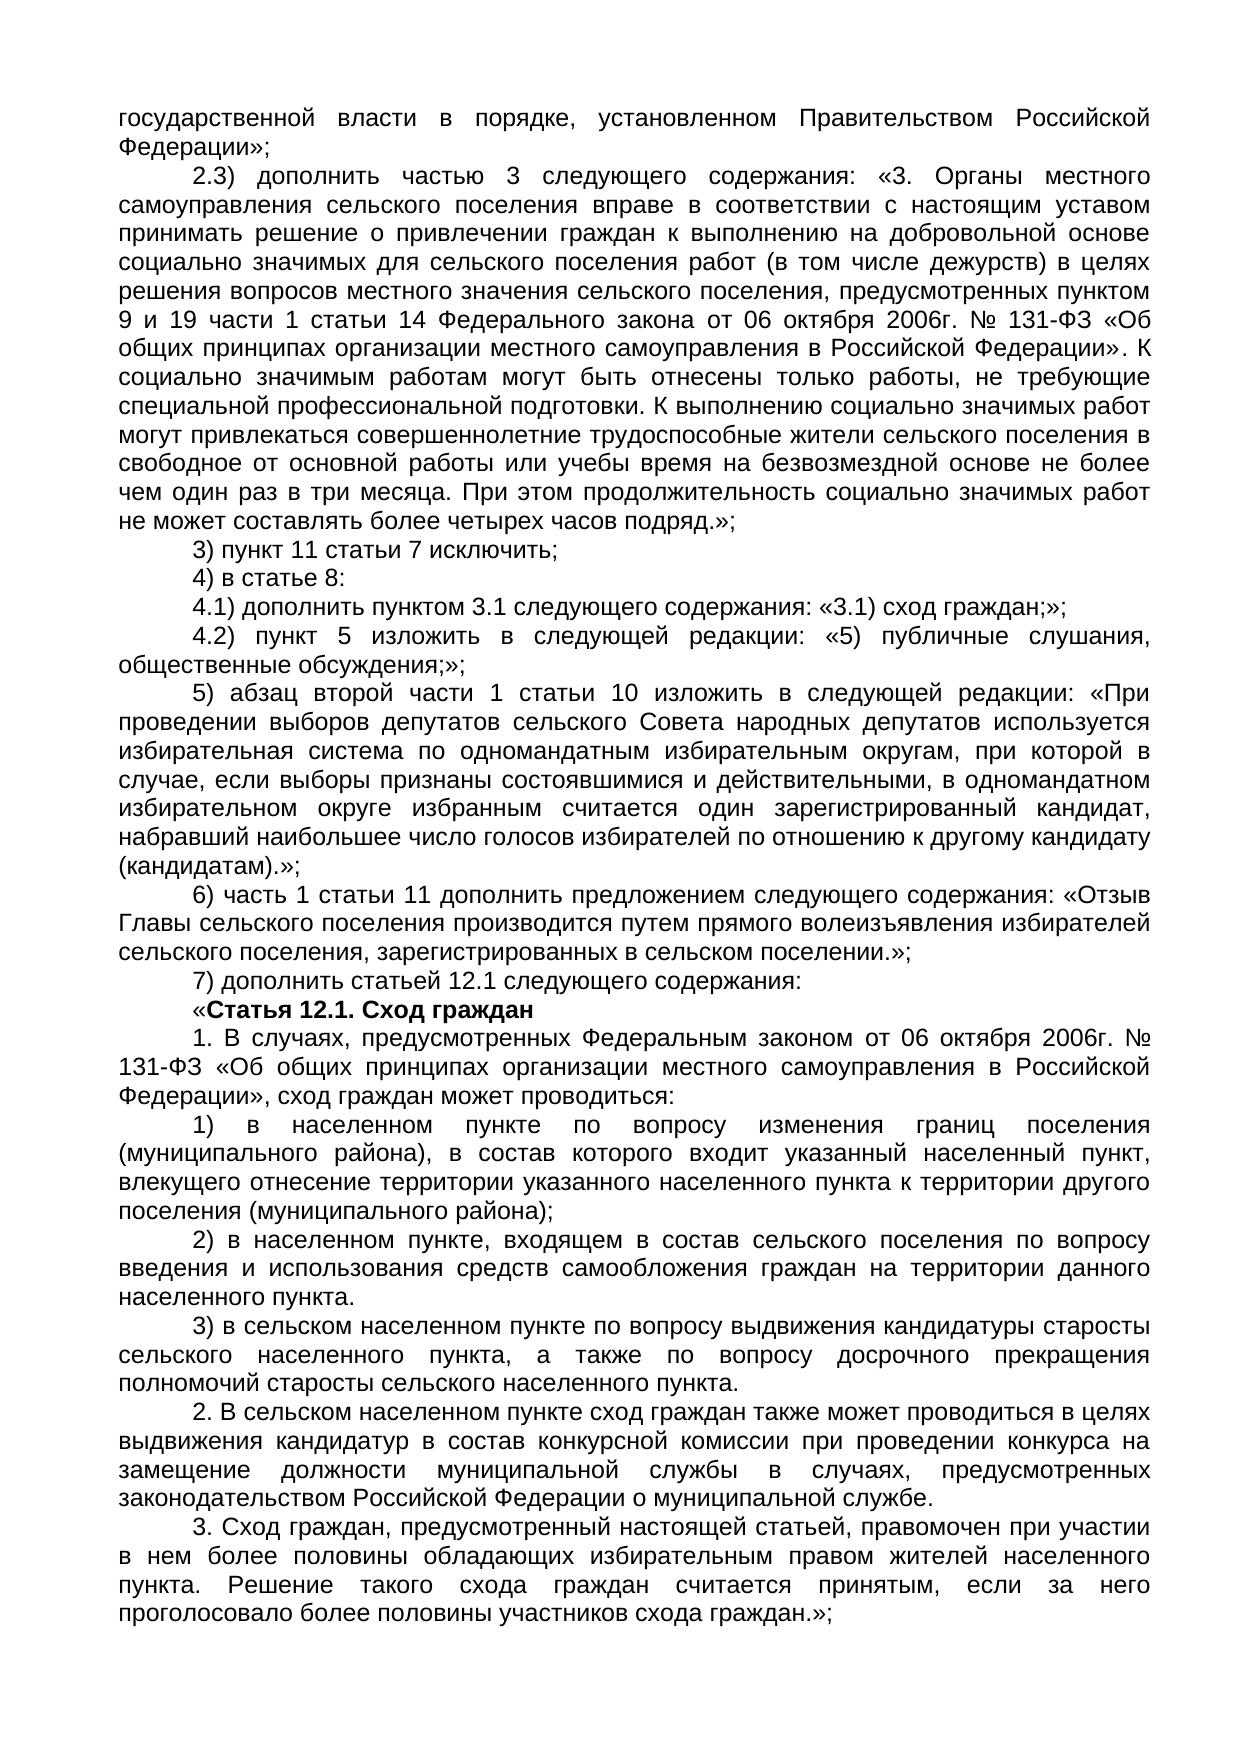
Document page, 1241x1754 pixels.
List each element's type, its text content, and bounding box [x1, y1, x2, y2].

text 3) в сельском населенном пункте по вопросу выдвижения кандидатуры старосты сельского населенного пункта, а также по вопросу досрочного прекращения полномочий старосты сельского населенного пункта. [118, 1311, 1152, 1397]
text 4) в статье 8: [118, 563, 1152, 592]
text 3) пункт 11 статьи 7 исключить; [118, 535, 1152, 563]
text 3. Сход граждан, предусмотренный настоящей статьей, правомочен при участии в нем более половины обладающих избирательным правом жителей населенного пункта. Решение такого схода граждан считается принятым, если за него проголосовало более половины участников схода граждан.»; [118, 1512, 1152, 1627]
text «Статья 12.1. Сход граждан [118, 995, 1152, 1023]
text 1. В случаях, предусмотренных Федеральным законом от 06 октября 2006г. № 131-ФЗ «Об общих принципах организации местного самоуправления в Российской Федерации», сход граждан может проводиться: [118, 1023, 1152, 1110]
text 2) в населенном пункте, входящем в состав сельского поселения по вопросу введения и использования средств самообложения граждан на территории данного населенного пункта. [118, 1225, 1152, 1311]
text 4.2) пункт 5 изложить в следующей редакции: «5) публичные слушания, общественные обсуждения;»; [118, 621, 1152, 678]
text 2.3) дополнить частью 3 следующего содержания: «3. Органы местного самоуправления сельского поселения вправе в соответствии с настоящим уставом принимать решение о привлечении граждан к выполнению на добровольной основе социально значимых для сельского поселения работ (в том числе дежурств) в целях решения вопросов местного значения сельского поселения, предусмотренных пунктом 9 и 19 части 1 статьи 14 Федерального закона от 06 октября 2006г. № 131-ФЗ «Об общих принципах организации местного самоуправления в Российской Федерации». К социально значимым работам могут быть отнесены только работы, не требующие специальной профессиональной подготовки. К выполнению социально значимых работ могут привлекаться совершеннолетние трудоспособные жители сельского поселения в свободное от основной работы или учебы время на безвозмездной основе не более чем один раз в три месяца. При этом продолжительность социально значимых работ не может составлять более четырех часов подряд.»; [118, 161, 1152, 535]
text 4.1) дополнить пунктом 3.1 следующего содержания: «3.1) сход граждан;»; [118, 592, 1152, 621]
text 1) в населенном пункте по вопросу изменения границ поселения (муниципального района), в состав которого входит указанный населенный пункт, влекущего отнесение территории указанного населенного пункта к территории другого поселения (муниципального района); [118, 1110, 1152, 1225]
text 2. В сельском населенном пункте сход граждан также может проводиться в целях выдвижения кандидатур в состав конкурсной комиссии при проведении конкурса на замещение должности муниципальной службы в случаях, предусмотренных законодательством Российской Федерации о муниципальной службе. [118, 1397, 1152, 1512]
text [118, 103, 1152, 161]
text 6) часть 1 статьи 11 дополнить предложением следующего содержания: «Отзыв Главы сельского поселения производится путем прямого волеизъявления избирателей сельского поселения, зарегистрированных в сельском поселении.»; [118, 880, 1152, 966]
text 5) абзац второй части 1 статьи 10 изложить в следующей редакции: «При проведении выборов депутатов сельского Совета народных депутатов используется избирательная система по одномандатным избирательным округам, при которой в случае, если выборы признаны состоявшимися и действительными, в одномандатном избирательном округе избранным считается один зарегистрированный кандидат, набравший наибольшее число голосов избирателей по отношению к другому кандидату (кандидатам).»; [118, 678, 1152, 880]
text 7) дополнить статьей 12.1 следующего содержания: [118, 966, 1152, 995]
